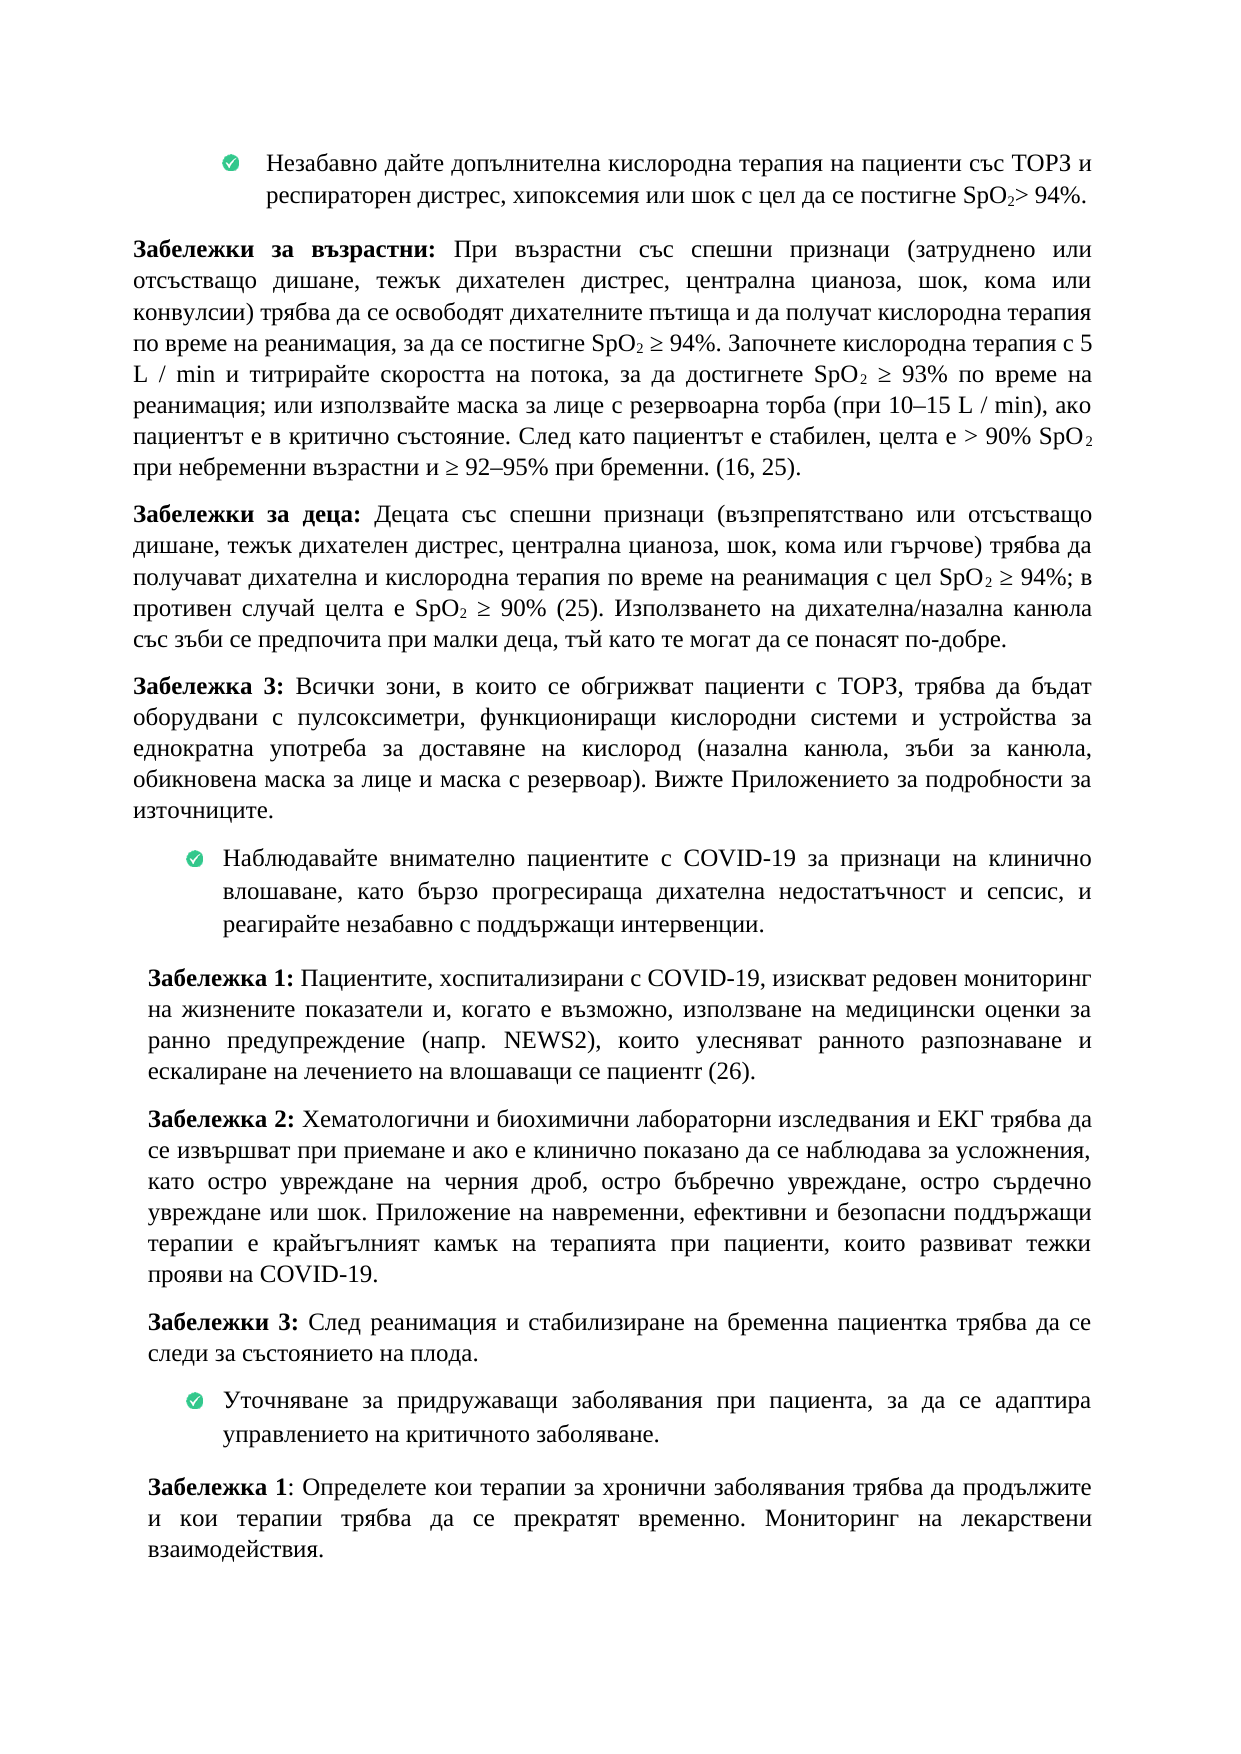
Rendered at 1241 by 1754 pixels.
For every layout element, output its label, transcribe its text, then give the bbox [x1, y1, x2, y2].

text Забележка 2: Хематологични и биохимични лабораторни изследвания и ЕКГ трябва да се извършват при приемане и ако е клинично показано да се наблюдава за усложнения, като остро увреждане на черния дроб, остро бъбречно увреждане, остро сърдечно увреждане или шок. Приложение на навременни, ефективни и безопасни поддържащи терапии е крайъгълният камък на терапията при пациенти, които развиват тежки прояви на COVID-19. [148, 1104, 1093, 1288]
list Незабавно дайте допълнителна кислородна терапия на пациенти със ТОРЗ и респираторен дистрес, хипоксемия или шок с цел да се постигне SpO2> 94%. [221, 148, 1093, 209]
text Забележка 3: Всички зони, в които се обгрижват пациенти с ТОРЗ, трябва да бъдат оборудвани с пулсоксиметри, функциониращи кислородни системи и устройства за еднократна употреба за доставяне на кислород (назална канюла, зъби за канюла, обикновена маска за лице и маска с резервоар). Вижте Приложението за подробности за източниците. [133, 671, 1093, 824]
picture [222, 154, 239, 171]
list Уточняване за придружаващи заболявания при пациента, за да се адаптира управлението на критичното заболяване. [185, 1386, 1093, 1447]
text Забележки за деца: Децата със спешни признаци (възпрепятствано или отсъстващо дишане, тежък дихателен дистрес, централна цианоза, шок, кома или гърчове) трябва да получават дихателна и кислородна терапия по време на реанимация с цел SpO2 ≥ 94%; в противен случай целта е SpO2 ≥ 90% (25). Използването на дихателна/назална канюла със зъби се предпочита при малки деца, тъй като те могат да се понасят по-добре. [133, 499, 1093, 652]
text Забележка 1: Пациентите, хоспитализирани с COVID-19, изискват редовен мониторинг на жизнените показатели и, когато е възможно, използване на медицински оценки за ранно предупреждение (напр. NEWS2), които улесняват ранното разпознаване и ескалиране на лечението на влошаващи се пациентr (26). [148, 963, 1093, 1085]
text Забележки за възрастни: При възрастни със спешни признаци (затруднено или отсъстващо дишане, тежък дихателен дистрес, централна цианоза, шок, кома или конвулсии) трябва да се освободят дихателните пътища и да получат кислородна терапия по време на реанимация, за да се постигне SpO2 ≥ 94%. Започнете кислородна терапия с 5 L / min и титрирайте скоростта на потока, за да достигнете SpO2 ≥ 93% по време на реанимация; или използвайте маска за лице с резервоарна торба (при 10–15 L / min), ако пациентът е в критично състояние. След като пациентът е стабилен, целта е > 90% SpO2 при небременни възрастни и ≥ 92–95% при бременни. (16, 25). [133, 234, 1093, 481]
list Наблюдавайте внимателно пациентите с COVID-19 за признаци на клинично влошаване, като бързо прогресираща дихателна недостатъчност и сепсис, и реагирайте незабавно с поддържащи интервенции. [185, 843, 1093, 938]
picture [186, 850, 203, 867]
picture [186, 1392, 203, 1409]
text Забележки 3: След реанимация и стабилизиране на бременна пациентка трябва да се следи за състоянието на плода. [148, 1307, 1093, 1367]
text Забележка 1: Определете кои терапии за хронични заболявания трябва да продължите и кои терапии трябва да се прекратят временно. Мониторинг на лекарствени взаимодействия. [148, 1472, 1093, 1563]
